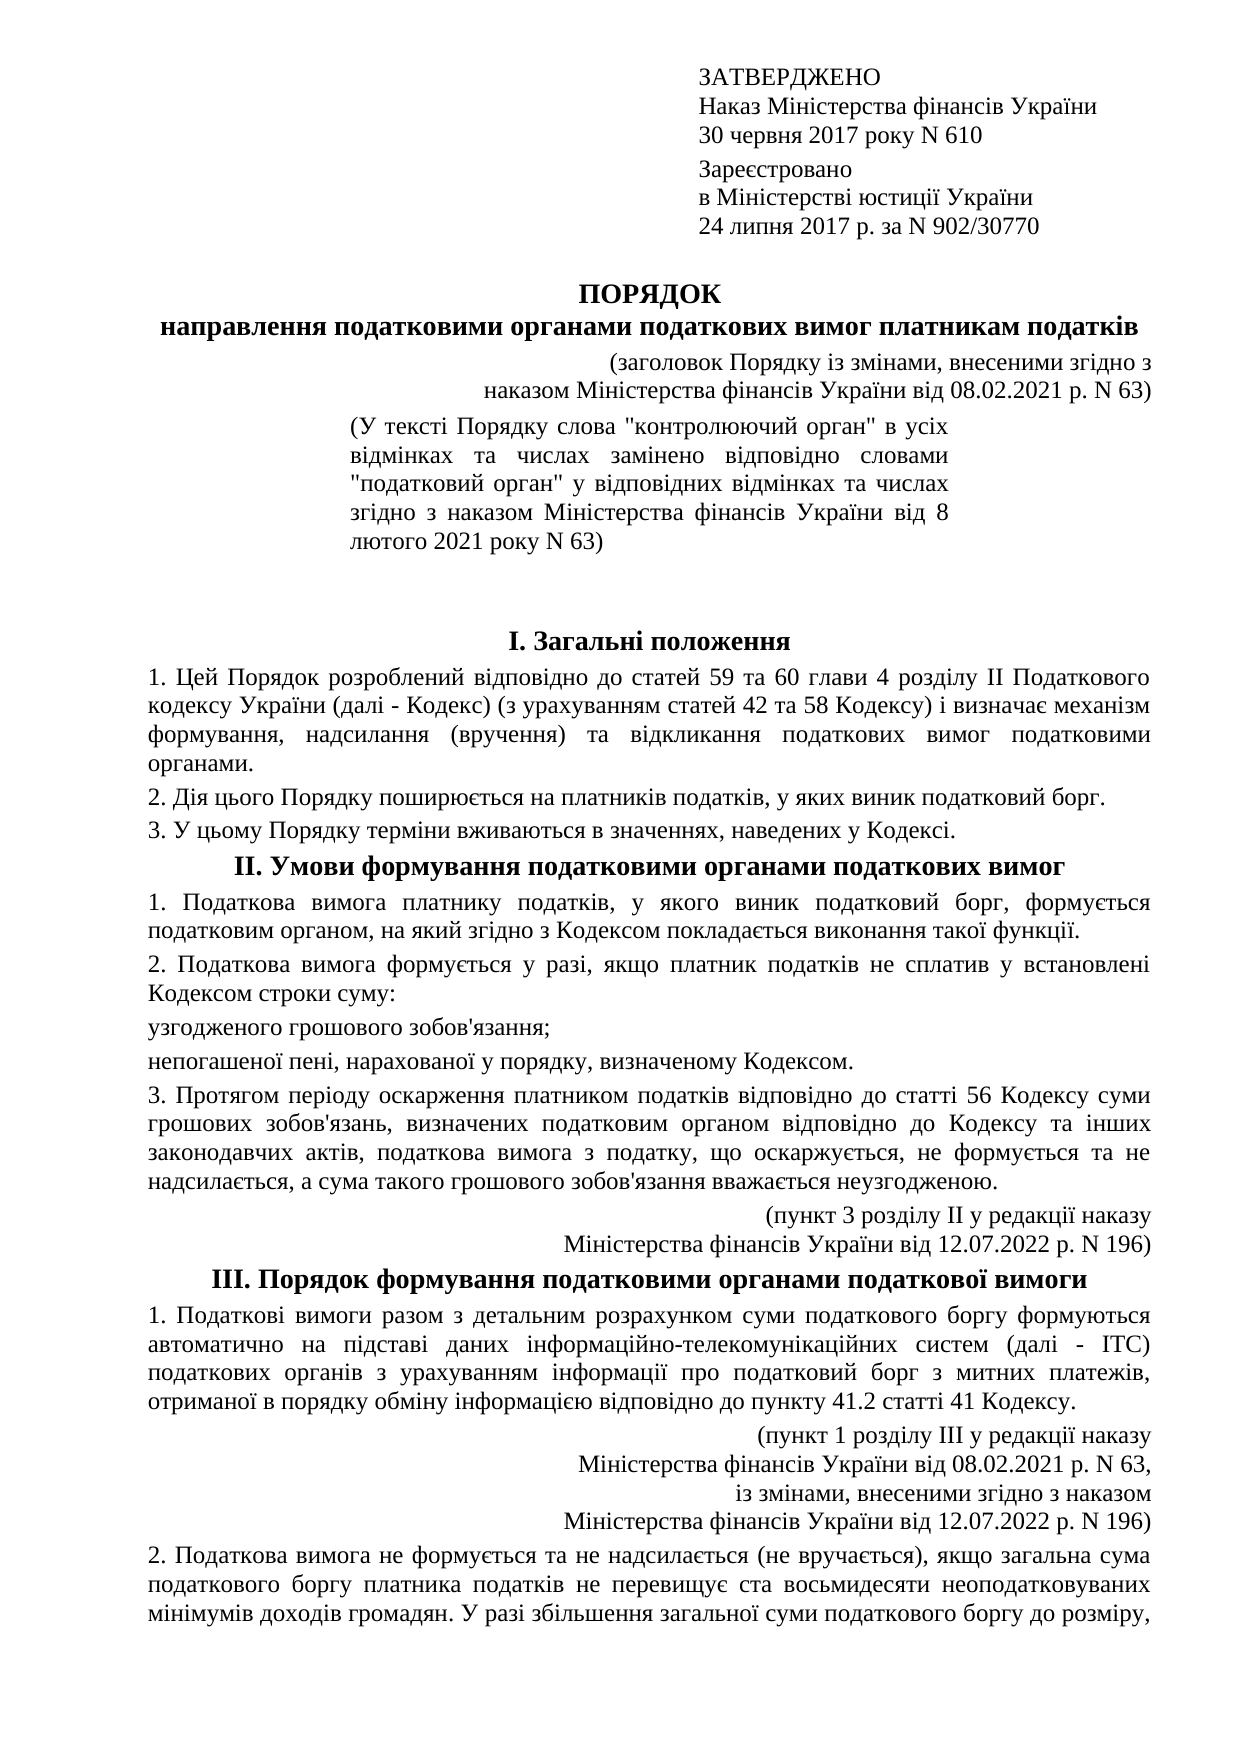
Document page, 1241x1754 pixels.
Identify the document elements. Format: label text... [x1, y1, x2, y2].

subtitle ПОРЯДОК направлення податковими органами податкових вимог платникам податків [148, 277, 1152, 342]
text 2. Податкова вимога формується у разі, якщо платник податків не сплатив у встановлені Кодексом строки суму: [148, 949, 1152, 1007]
text 1. Податкові вимоги разом з детальним розрахунком суми податкового боргу формуються автоматично на підставі даних інформаційно-телекомунікаційних систем (далі - ІТС) податкових органів з урахуванням інформації про податковий борг з митних платежів, отриманої в порядку обміну інформацією відповідно до пункту 41.2 статті 41 Кодексу. [148, 1300, 1152, 1415]
subtitle II. Умови формування податковими органами податкових вимог [148, 849, 1152, 882]
text 3. У цьому Порядку терміни вживаються в значеннях, наведених у Кодексі. [148, 816, 1152, 844]
text 1. Цей Порядок розроблений відповідно до статей 59 та 60 глави 4 розділу II Податкового кодексу України (далі - Кодекс) (з урахуванням статей 42 та 58 Кодексу) і визначає механізм формування, надсилання (вручення) та відкликання податкових вимог податковими органами. [148, 662, 1152, 777]
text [148, 1540, 1152, 1626]
text узгодженого грошового зобов'язання; [148, 1012, 1152, 1041]
text 1. Податкова вимога платнику податків, у якого виник податковий борг, формується податковим органом, на який згідно з Кодексом покладається виконання такої функції. [148, 887, 1152, 944]
text 2. Дія цього Порядку поширюється на платників податків, у яких виник податковий борг. [148, 782, 1152, 810]
subtitle I. Загальні положення [148, 624, 1152, 656]
text (пункт 3 розділу ІІ у редакції наказу Міністерства фінансів України від 12.07.2022 р. N 196) [148, 1200, 1152, 1257]
text (пункт 1 розділу III у редакції наказу Міністерства фінансів України від 08.02.2021 р. N 63, із змінами, внесеними згідно з наказом Міністерства фінансів України від 12.07.2022 р. N 196) [148, 1420, 1152, 1535]
text 3. Протягом періоду оскарження платником податків відповідно до статті 56 Кодексу суми грошових зобов'язань, визначених податковим органом відповідно до Кодексу та інших законодавчих актів, податкова вимога з податку, що оскаржується, не формується та не надсилається, а сума такого грошового зобов'язання вважається неузгодженою. [148, 1080, 1152, 1195]
table_header (У тексті Порядку слова "контролюючий орган" в усіх відмінках та числах замінено відповідно словами "податковий орган" у відповідних відмінках та числах згідно з наказом Міністерства фінансів України від 8 лютого 2021 року N 63) [349, 410, 951, 556]
table_header ЗАТВЕРДЖЕНО Наказ Міністерства фінансів України 30 червня 2017 року N 610 Зареєстровано в Міністерстві юстиції України 24 липня 2017 р. за N 902/30770 [695, 59, 1147, 243]
text (заголовок Порядку із змінами, внесеними згідно з наказом Міністерства фінансів України від 08.02.2021 р. N 63) [148, 347, 1152, 404]
subtitle III. Порядок формування податковими органами податкової вимоги [148, 1262, 1152, 1295]
text непогашеної пені, нарахованої у порядку, визначеному Кодексом. [148, 1046, 1152, 1075]
